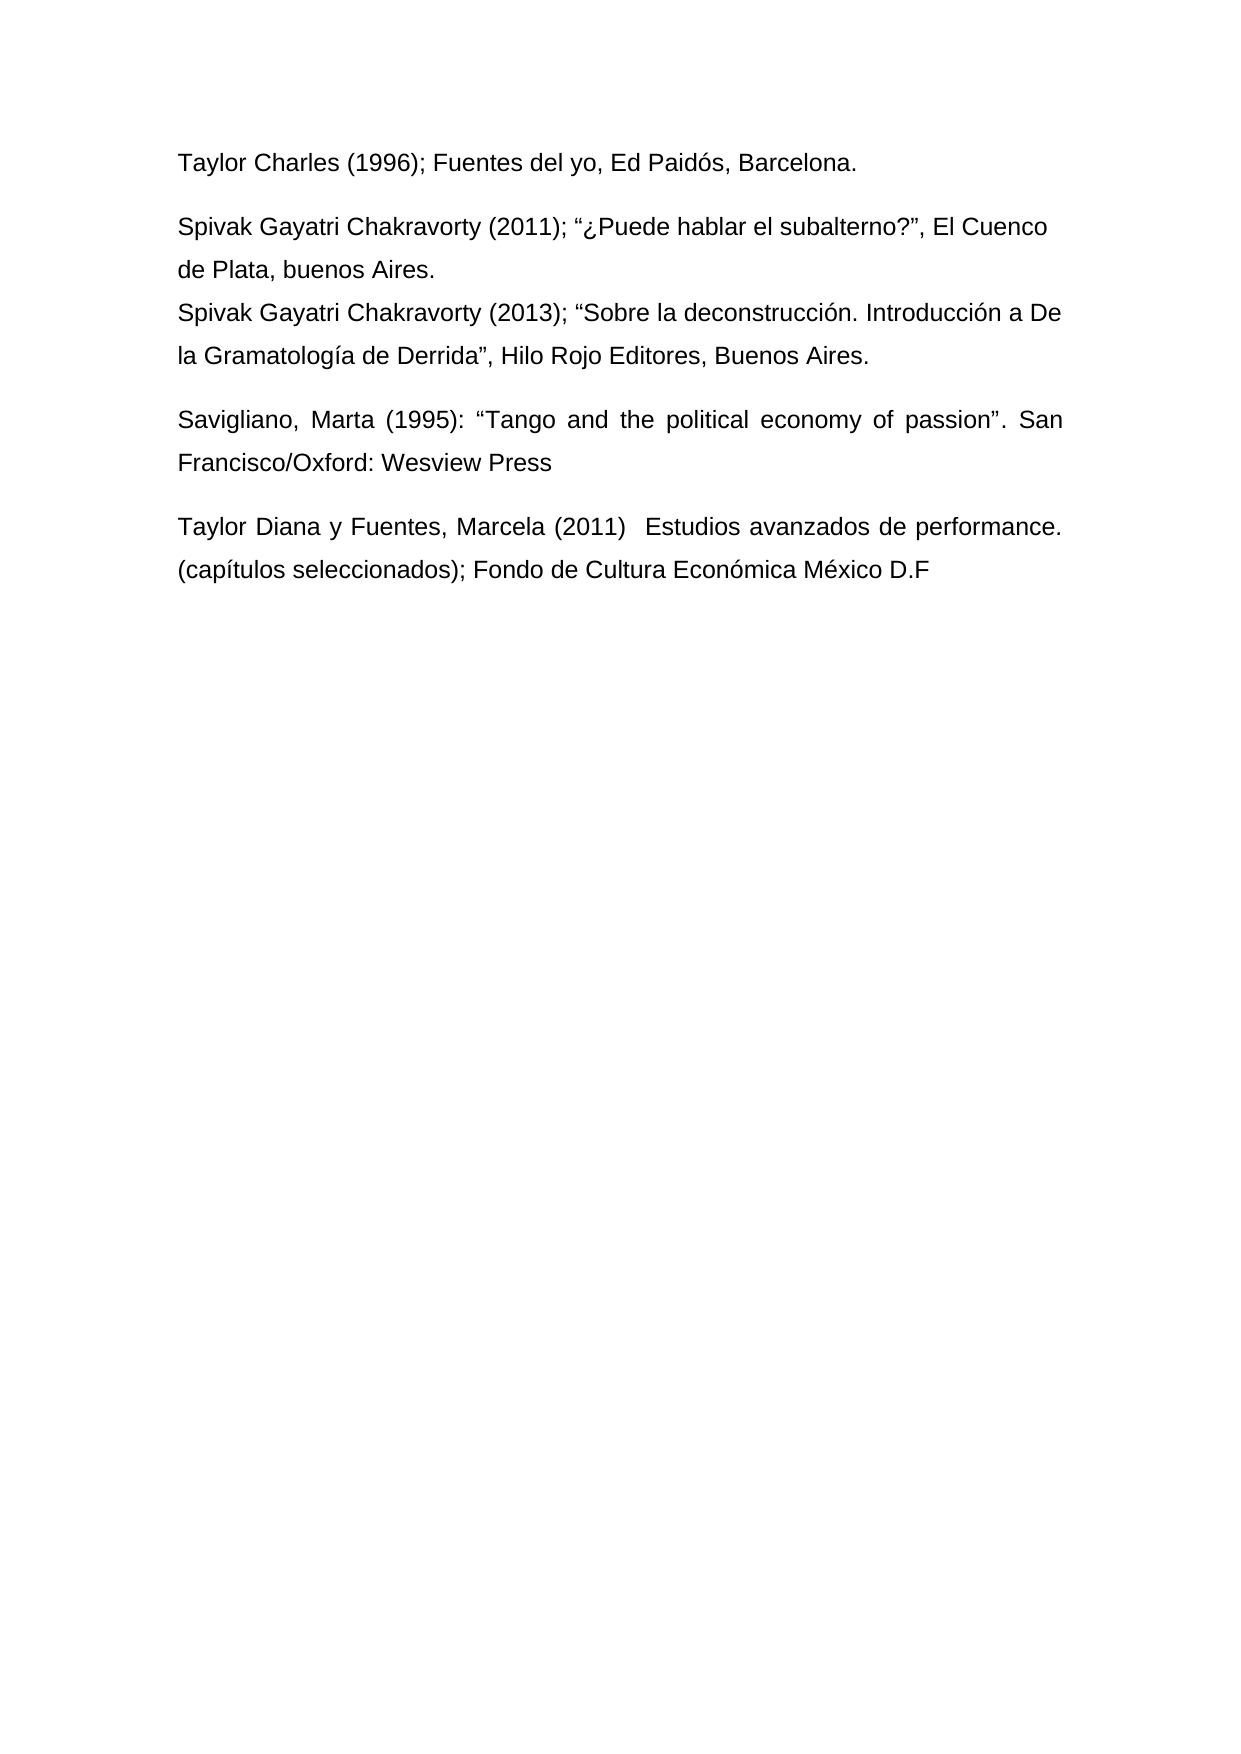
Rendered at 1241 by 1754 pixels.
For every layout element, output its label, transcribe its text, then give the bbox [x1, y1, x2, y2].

text Savigliano, Marta (1995): “Tango and the political economy of passion”. San Francisco/Oxford: Wesview Press [177, 405, 1063, 477]
text Taylor Charles (1996); Fuentes del yo, Ed Paidós, Barcelona. [177, 148, 1063, 176]
text Taylor Diana y Fuentes, Marcela (2011) Estudios avanzados de performance. (capítulos seleccionados); Fondo de Cultura Económica México D.F [177, 512, 1063, 584]
text Spivak Gayatri Chakravorty (2013); “Sobre la deconstrucción. Introducción a De la Gramatología de Derrida”, Hilo Rojo Editores, Buenos Aires. [177, 298, 1063, 370]
text Spivak Gayatri Chakravorty (2011); “¿Puede hablar el subalterno?”, El Cuenco de Plata, buenos Aires. [177, 212, 1063, 283]
